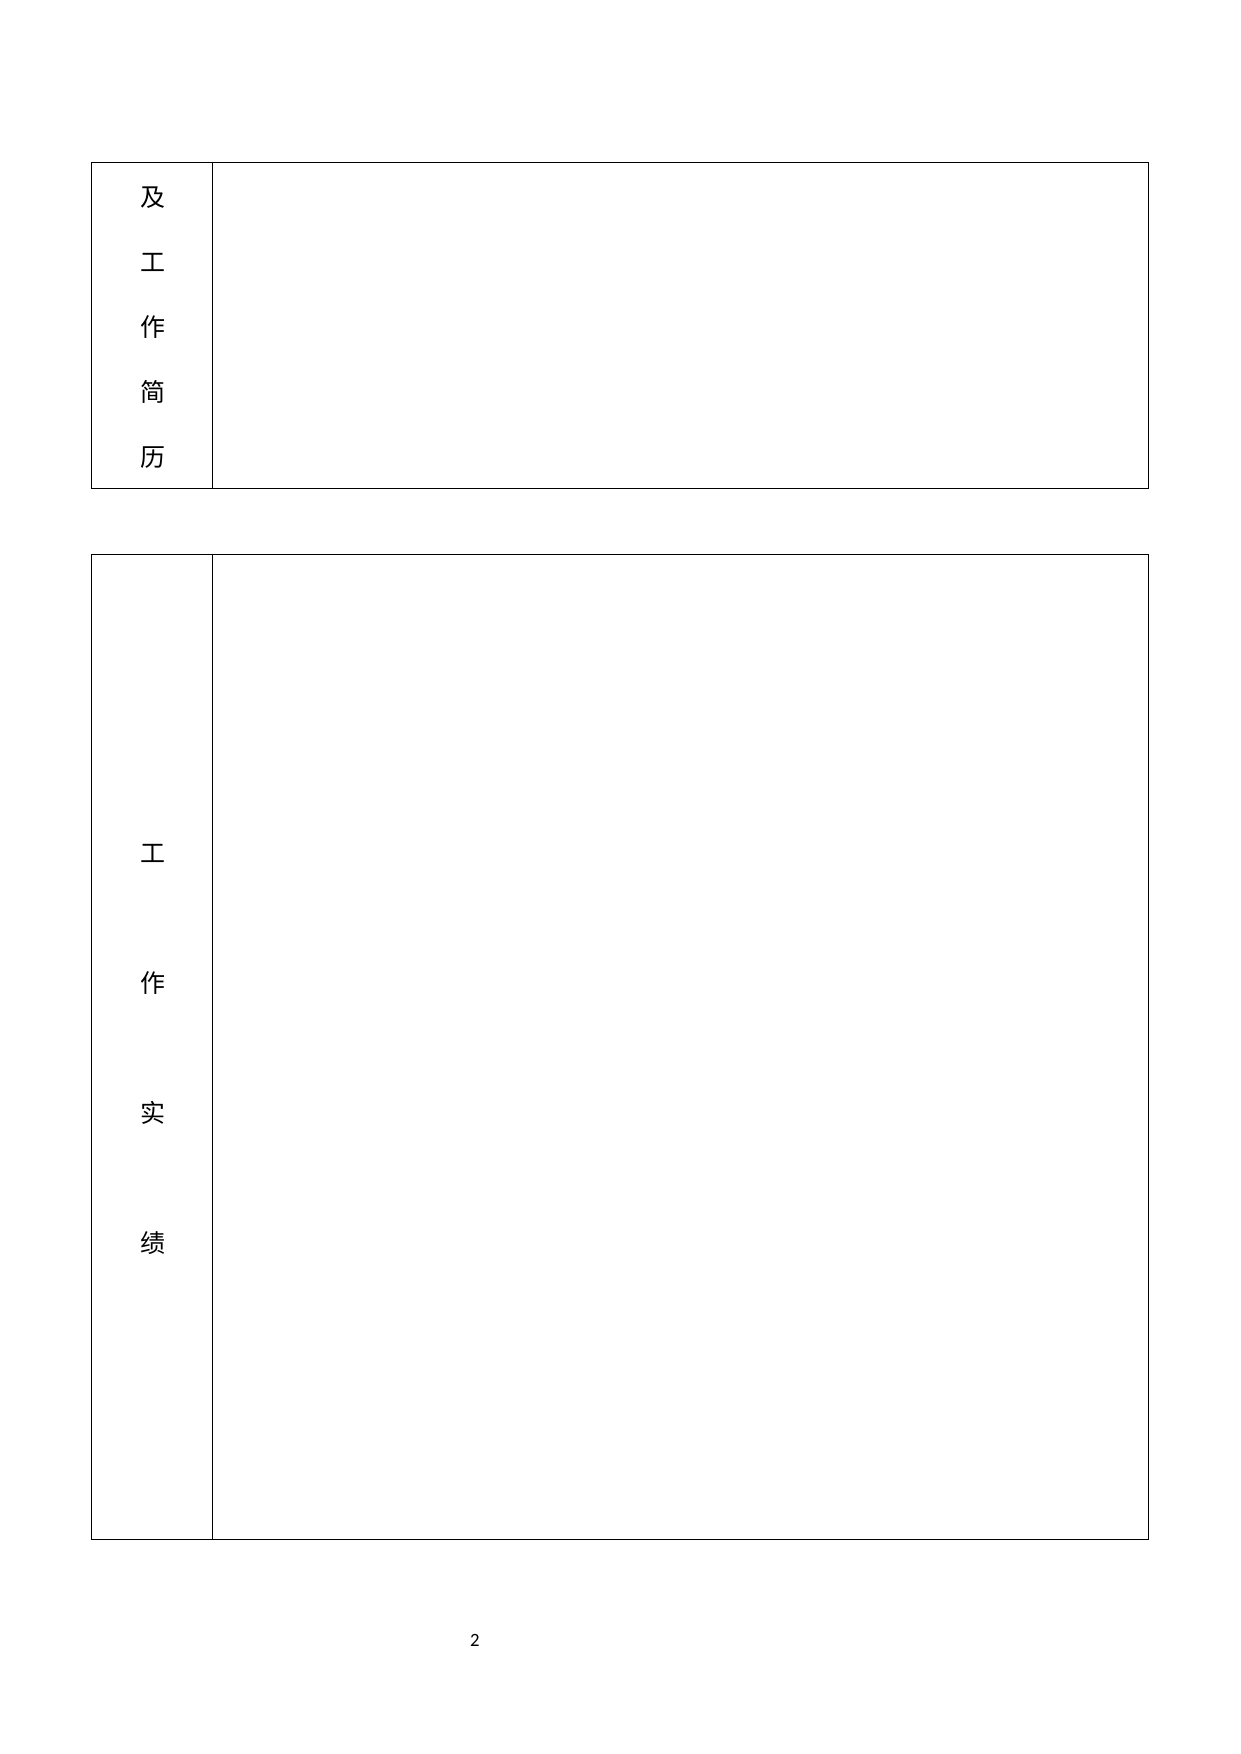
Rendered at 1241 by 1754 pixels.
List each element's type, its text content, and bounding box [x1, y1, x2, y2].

table_header 工 作 实 绩 [92, 555, 212, 1539]
table_cell [213, 163, 1148, 488]
table_cell 学 习 及 工 作 简 历 [92, 163, 212, 488]
table_header [213, 555, 1148, 1539]
